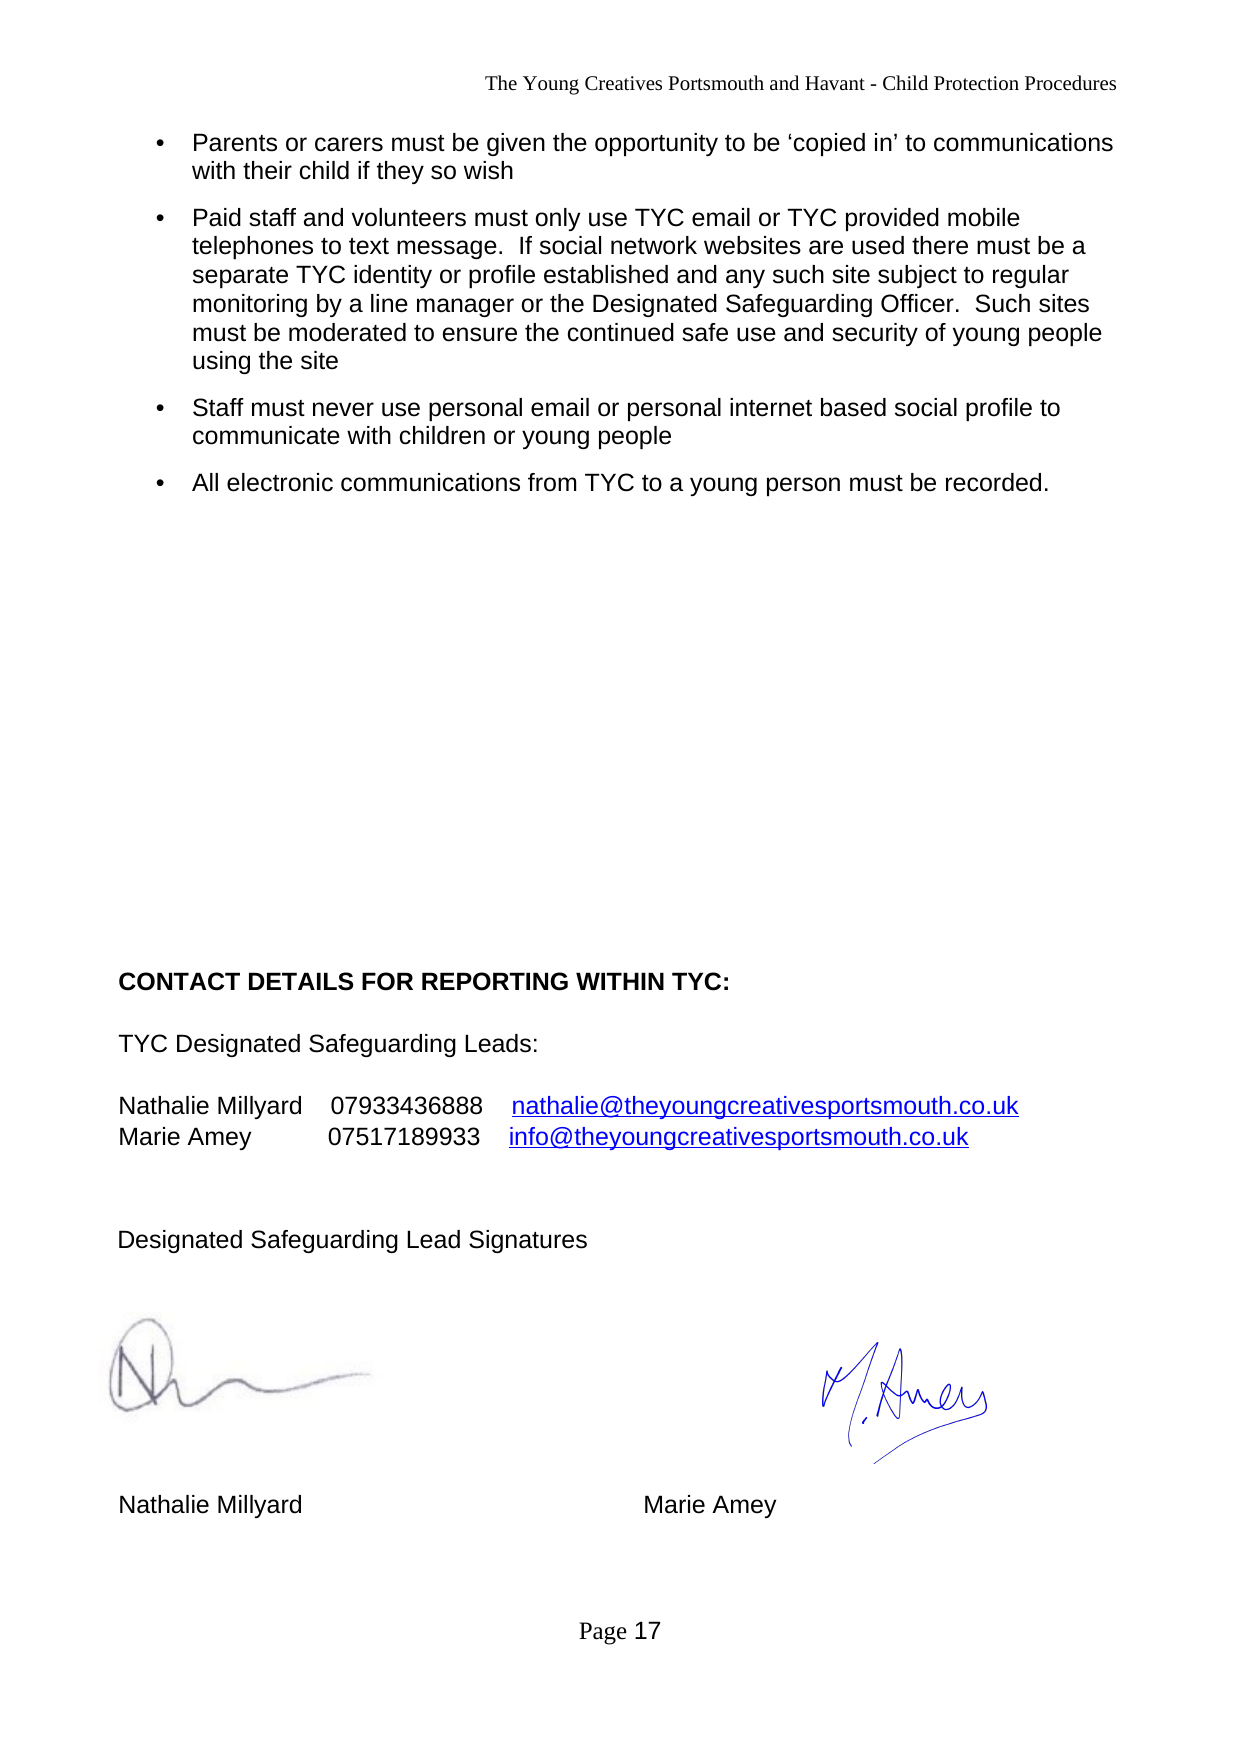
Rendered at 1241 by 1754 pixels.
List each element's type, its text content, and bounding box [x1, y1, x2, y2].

picture [718, 1307, 1051, 1477]
text Designated Safeguarding Lead Signatures [117, 1225, 1120, 1254]
text TYC Designated Safeguarding Leads: [118, 1029, 1120, 1058]
text Nathalie Millyard Marie Amey [118, 1489, 1120, 1518]
list Staff must never use personal email or personal internet based social profile to communicate with children or young people [156, 392, 1120, 450]
list All electronic communications from TYC to a young person must be recorded. [156, 468, 1120, 496]
text Nathalie Millyard 07933436888 nathalie@theyoungcreativesportsmouth.co.uk [118, 1091, 1120, 1120]
text CONTACT DETAILS FOR REPORTING WITHIN TYC: [118, 967, 1120, 996]
list Paid staff and volunteers must only use TYC email or TYC provided mobile telephones to text message. If social network websites are used there must be a separate TYC identity or profile established and any such site subject to regular monitoring by a line manager or the Designated Safeguarding Officer. Such sites must be moderated to ensure the continued safe use and security of young people using the site [156, 202, 1120, 375]
picture [74, 1312, 392, 1434]
text Marie Amey 07517189933 info@theyoungcreativesportsmouth.co.uk [118, 1122, 1120, 1151]
list Parents or carers must be given the opportunity to be ‘copied in’ to communications with their child if they so wish [156, 127, 1120, 185]
